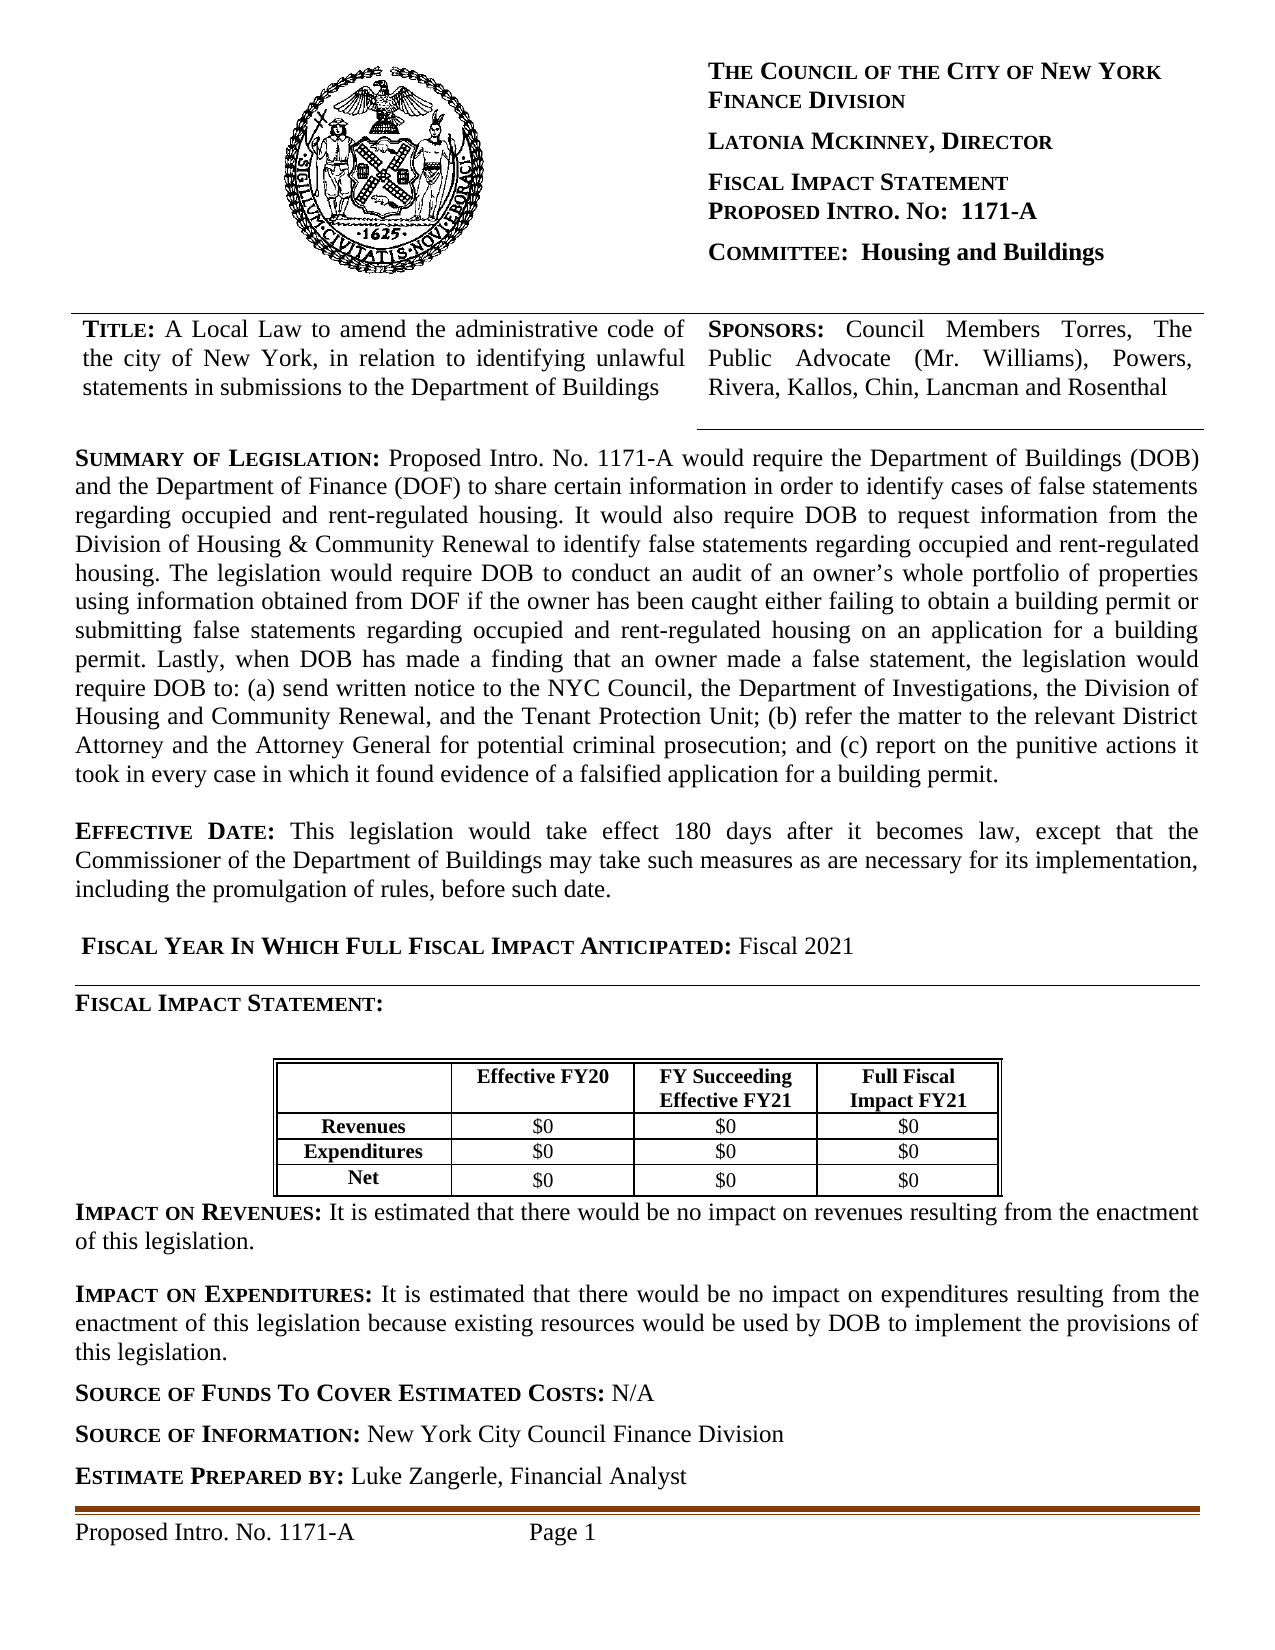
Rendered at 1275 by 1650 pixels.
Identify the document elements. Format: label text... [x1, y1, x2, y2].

table_cell $0 [818, 1114, 997, 1138]
text Effective Date: This legislation would take effect 180 days after it becomes law, except that the Commissioner of the Department of Buildings may take such measures as are necessary for its implementation, including the promulgation of rules, before such date. [75, 816, 1200, 903]
table_cell Sponsors: Council Members Torres, The Public Advocate (Mr. Williams), Powers, Rivera, Kallos, Chin, Lancman and Rosenthal [697, 314, 1204, 429]
text Impact on Expenditures: It is estimated that there would be no impact on expenditures resulting from the enactment of this legislation because existing resources would be used by DOB to implement the provisions of this legislation. [75, 1279, 1200, 1366]
table_cell Revenues [278, 1114, 451, 1138]
table_cell Title: A Local Law to amend the administrative code of the city of New York, in relation to identifying unlawful statements in submissions to the Department of Buildings [71, 314, 697, 429]
text Estimate Prepared by: Luke Zangerle, Financial Analyst [75, 1461, 1200, 1489]
table_cell $0 [635, 1114, 816, 1138]
text Impact on Revenues: It is estimated that there would be no impact on revenues resulting from the enactment of this legislation. [75, 1197, 1200, 1254]
table_header [71, 56, 697, 313]
table_cell $0 [452, 1165, 633, 1195]
table_cell $0 [452, 1114, 633, 1138]
text Source of Funds To Cover Estimated Costs: N/A [75, 1378, 1200, 1407]
table_header Effective FY20 [452, 1064, 633, 1112]
table_cell $0 [452, 1140, 633, 1163]
table_cell $0 [818, 1140, 997, 1163]
text Summary of Legislation: Proposed Intro. No. 1171-A would require the Department of Buildings (DOB) and the Department of Finance (DOF) to share certain information in order to identify cases of false statements regarding occupied and rent-regulated housing. It would also require DOB to request information from the Division of Housing & Community Renewal to identify false statements regarding occupied and rent-regulated housing. The legislation would require DOB to conduct an audit of an owner’s whole portfolio of properties using information obtained from DOF if the owner has been caught either failing to obtain a building permit or submitting false statements regarding occupied and rent-regulated housing on an application for a building permit. Lastly, when DOB has made a finding that an owner made a false statement, the legislation would require DOB to: (a) send written notice to the NYC Council, the Department of Investigations, the Division of Housing and Community Renewal, and the Tenant Protection Unit; (b) refer the matter to the relevant District Attorney and the Attorney General for potential criminal prosecution; and (c) report on the punitive actions it took in every case in which it found evidence of a falsified application for a building permit. [75, 443, 1200, 788]
table_cell $0 [818, 1165, 997, 1195]
picture [275, 59, 493, 281]
table_header Full Fiscal Impact FY21 [818, 1064, 997, 1112]
table_cell Expenditures [278, 1140, 451, 1163]
table_header [278, 1064, 451, 1112]
table_header The Council of the City of New York Finance Division Latonia Mckinney, Director Fiscal Impact Statement Proposed Intro. No: 1171-A Committee: Housing and Buildings [697, 56, 1204, 313]
table_cell Net [278, 1165, 451, 1195]
text Fiscal Year In Which Full Fiscal Impact Anticipated: Fiscal 2021 [75, 931, 1200, 960]
text Source of Information: New York City Council Finance Division [75, 1419, 1200, 1448]
text Fiscal Impact Statement: [75, 986, 1200, 1017]
table_header FY Succeeding Effective FY21 [635, 1064, 816, 1112]
table_cell $0 [635, 1140, 816, 1163]
table_cell $0 [635, 1165, 816, 1195]
